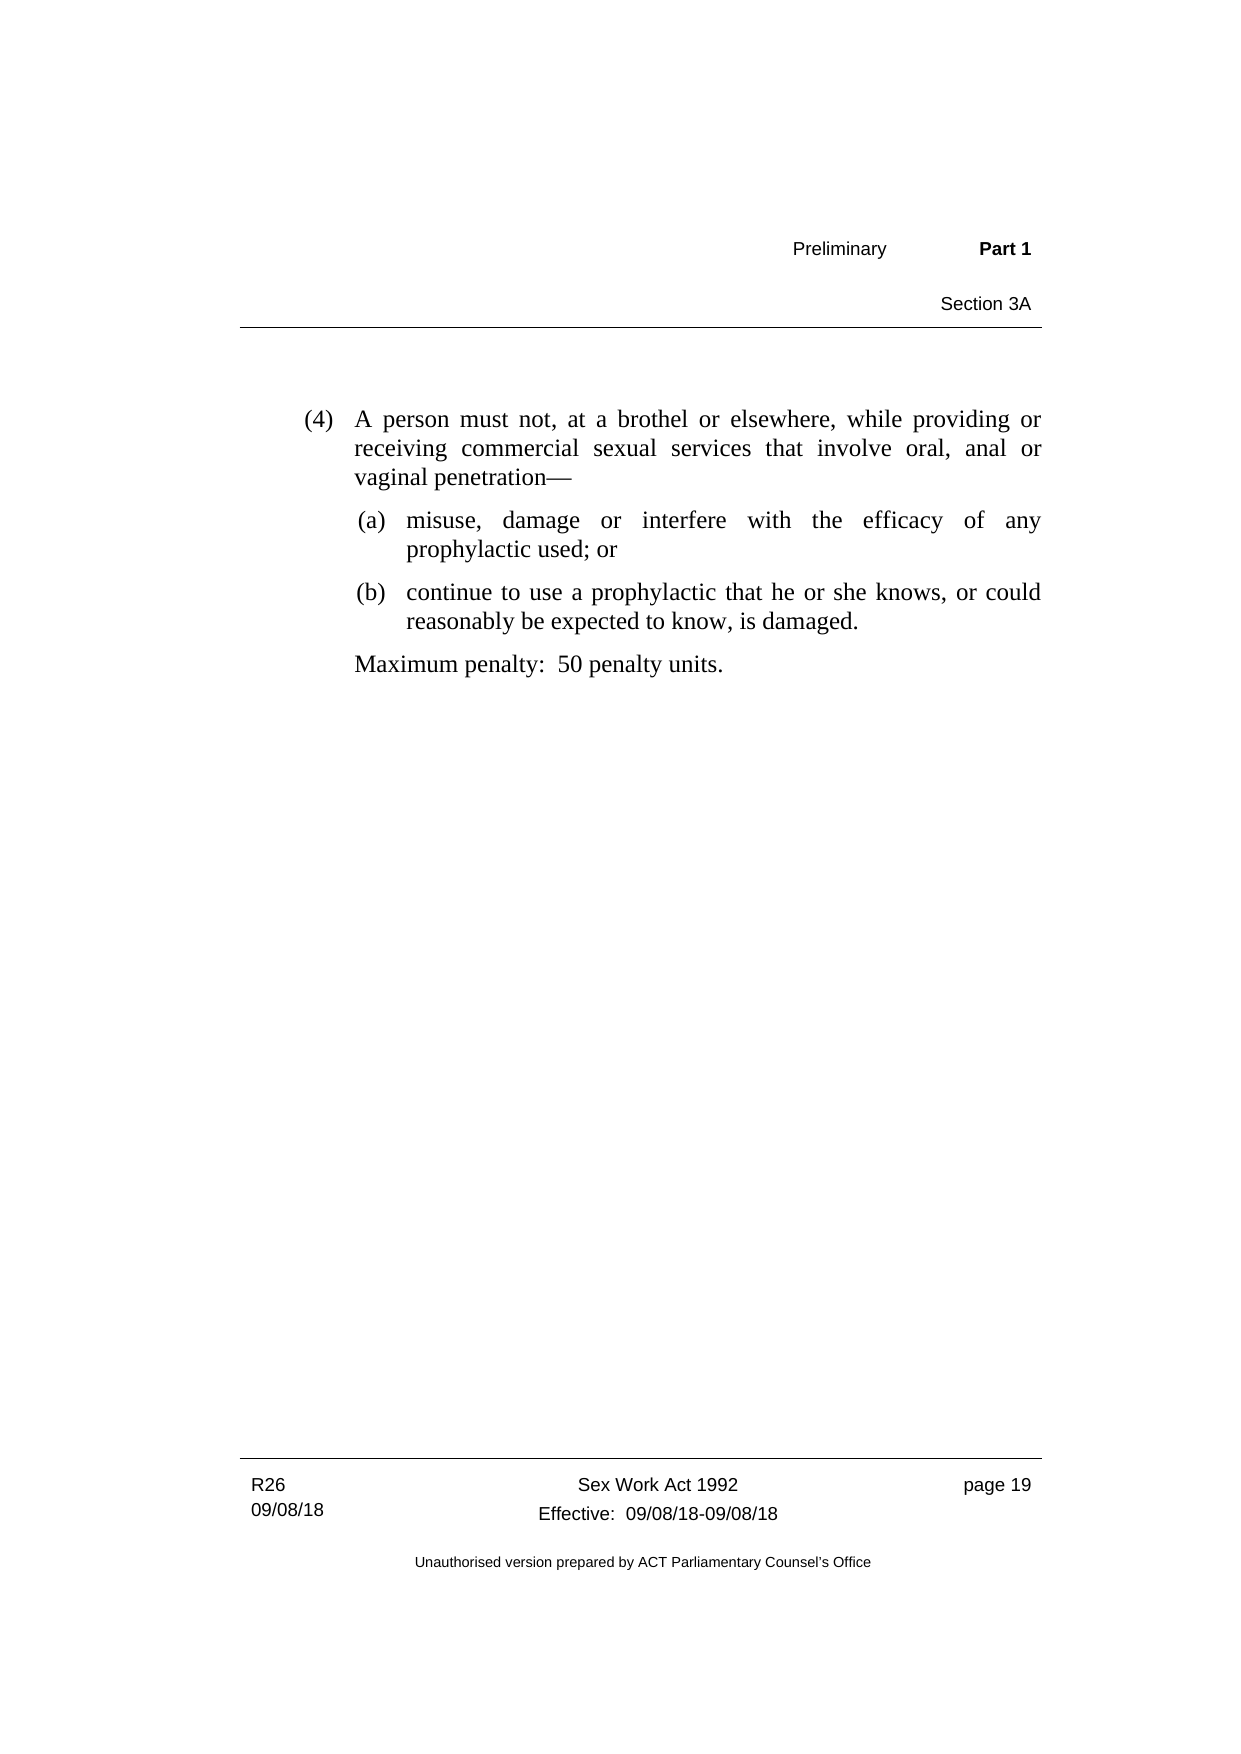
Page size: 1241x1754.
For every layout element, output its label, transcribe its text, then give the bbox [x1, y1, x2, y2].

text (4) A person must not, at a brothel or elsewhere, while providing or receiving commercial sexual services that involve oral, anal or vaginal penetration— [239, 404, 1042, 490]
text (b) continue to use a prophylactic that he or she knows, or could reasonably be expected to know, is damaged. [239, 577, 1042, 634]
text Maximum penalty: 50 penalty units. [354, 649, 1042, 678]
text (a) misuse, damage or interfere with the efficacy of any prophylactic used; or [239, 505, 1042, 562]
